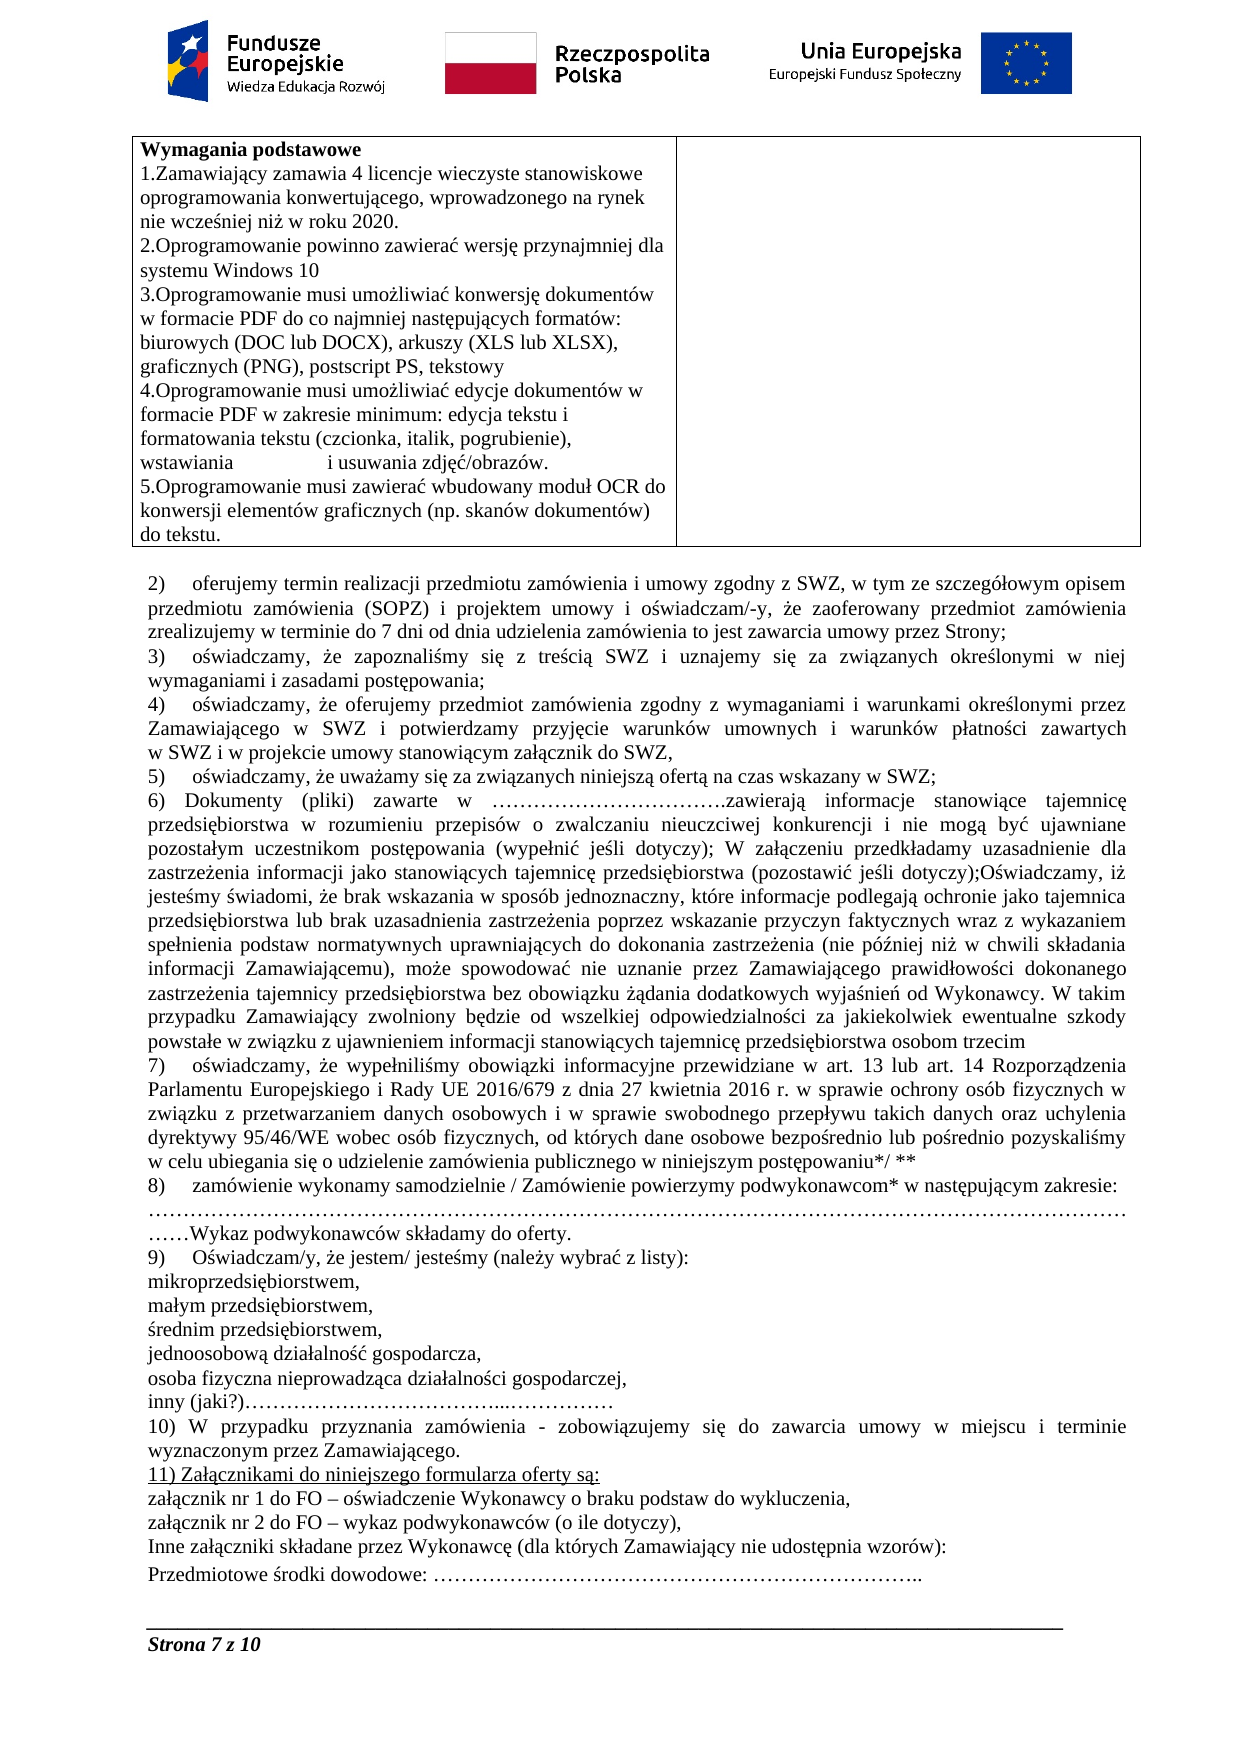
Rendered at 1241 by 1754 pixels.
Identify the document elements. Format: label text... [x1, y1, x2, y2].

text 3) oświadczamy, że zapoznaliśmy się z treścią SWZ i uznajemy się za związanych określonymi w niej wymaganiami i zasadami postępowania; [148, 643, 1127, 692]
text załącznik nr 1 do FO – oświadczenie Wykonawcy o braku podstaw do wykluczenia, [148, 1486, 1127, 1510]
text 10) W przypadku przyznania zamówienia - zobowiązujemy się do zawarcia umowy w miejscu i terminie wyznaczonym przez Zamawiającego. [148, 1413, 1127, 1462]
text jednoosobową działalność gospodarcza, [148, 1341, 1127, 1365]
picture [147, 0, 1092, 122]
text mikroprzedsiębiorstwem, [148, 1269, 1127, 1293]
text osoba fizyczna nieprowadząca działalności gospodarczej, [148, 1365, 1127, 1389]
text 6) Dokumenty (pliki) zawarte w …………………………….zawierają informacje stanowiące tajemnicę przedsiębiorstwa w rozumieniu przepisów o zwalczaniu nieuczciwej konkurencji i nie mogą być ujawniane pozostałym uczestnikom postępowania (wypełnić jeśli dotyczy); W załączeniu przedkładamy uzasadnienie dla zastrzeżenia informacji jako stanowiących tajemnicę przedsiębiorstwa (pozostawić jeśli dotyczy);Oświadczamy, iż jesteśmy świadomi, że brak wskazania w sposób jednoznaczny, które informacje podlegają ochronie jako tajemnica przedsiębiorstwa lub brak uzasadnienia zastrzeżenia poprzez wskazanie przyczyn faktycznych wraz z wykazaniem spełnienia podstaw normatywnych uprawniających do dokonania zastrzeżenia (nie później niż w chwili składania informacji Zamawiającemu), może spowodować nie uznanie przez Zamawiającego prawidłowości dokonanego zastrzeżenia tajemnicy przedsiębiorstwa bez obowiązku żądania dodatkowych wyjaśnień od Wykonawcy. W takim przypadku Zamawiający zwolniony będzie od wszelkiej odpowiedzialności za jakiekolwiek ewentualne szkody powstałe w związku z ujawnieniem informacji stanowiących tajemnicę przedsiębiorstwa osobom trzecim [148, 788, 1127, 1053]
text Przedmiotowe środki dowodowe: …………………………………………………………….. [148, 1561, 1127, 1586]
text inny (jaki?)………………………………...…………… [148, 1389, 1127, 1413]
text 9) Oświadczam/y, że jestem/ jesteśmy (należy wybrać z listy): [148, 1245, 1127, 1269]
table_cell [677, 137, 1140, 546]
table_cell Wymagania podstawowe 1.Zamawiający zamawia 4 licencje wieczyste stanowiskowe oprogramowania konwertującego, wprowadzonego na rynek nie wcześniej niż w roku 2020. 2.Oprogramowanie powinno zawierać wersję przynajmniej dla systemu Windows 10 3.Oprogramowanie musi umożliwiać konwersję dokumentów w formacie PDF do co najmniej następujących formatów: biurowych (DOC lub DOCX), arkuszy (XLS lub XLSX), graficznych (PNG), postscript PS, tekstowy 4.Oprogramowanie musi umożliwiać edycje dokumentów w formacie PDF w zakresie minimum: edycja tekstu i formatowania tekstu (czcionka, italik, pogrubienie), wstawiania i usuwania zdjęć/obrazów. 5.Oprogramowanie musi zawierać wbudowany moduł OCR do konwersji elementów graficznych (np. skanów dokumentów) do tekstu. [133, 137, 676, 546]
text 8) zamówienie wykonamy samodzielnie / Zamówienie powierzymy podwykonawcom* w następującym zakresie: [148, 1173, 1127, 1197]
text załącznik nr 2 do FO – wykaz podwykonawców (o ile dotyczy), [148, 1510, 1127, 1534]
text 7) oświadczamy, że wypełniliśmy obowiązki informacyjne przewidziane w art. 13 lub art. 14 Rozporządzenia Parlamentu Europejskiego i Rady UE 2016/679 z dnia 27 kwietnia 2016 r. w sprawie ochrony osób fizycznych w związku z przetwarzaniem danych osobowych i w sprawie swobodnego przepływu takich danych oraz uchylenia dyrektywy 95/46/WE wobec osób fizycznych, od których dane osobowe bezpośrednio lub pośrednio pozyskaliśmy w celu ubiegania się o udzielenie zamówienia publicznego w niniejszym postępowaniu*/ ** [148, 1053, 1127, 1173]
text średnim przedsiębiorstwem, [148, 1317, 1127, 1341]
text 2) oferujemy termin realizacji przedmiotu zamówienia i umowy zgodny z SWZ, w tym ze szczegółowym opisem przedmiotu zamówienia (SOPZ) i projektem umowy i oświadczam/-y, że zaoferowany przedmiot zamówienia zrealizujemy w terminie do 7 dni od dnia udzielenia zamówienia to jest zawarcia umowy przez Strony; [148, 571, 1127, 643]
text Inne załączniki składane przez Wykonawcę (dla których Zamawiający nie udostępnia wzorów): [148, 1534, 1127, 1558]
text 11) Załącznikami do niniejszego formularza oferty są: [148, 1462, 1127, 1486]
text 4) oświadczamy, że oferujemy przedmiot zamówienia zgodny z wymaganiami i warunkami określonymi przez Zamawiającego w SWZ i potwierdzamy przyjęcie warunków umownych i warunków płatności zawartych w SWZ i w projekcie umowy stanowiącym załącznik do SWZ, [148, 692, 1127, 764]
text 5) oświadczamy, że uważamy się za związanych niniejszą ofertą na czas wskazany w SWZ; [148, 764, 1127, 788]
text …………………………………………………………………………………………………………………………………Wykaz podwykonawców składamy do oferty. [148, 1197, 1127, 1245]
text małym przedsiębiorstwem, [148, 1293, 1127, 1317]
